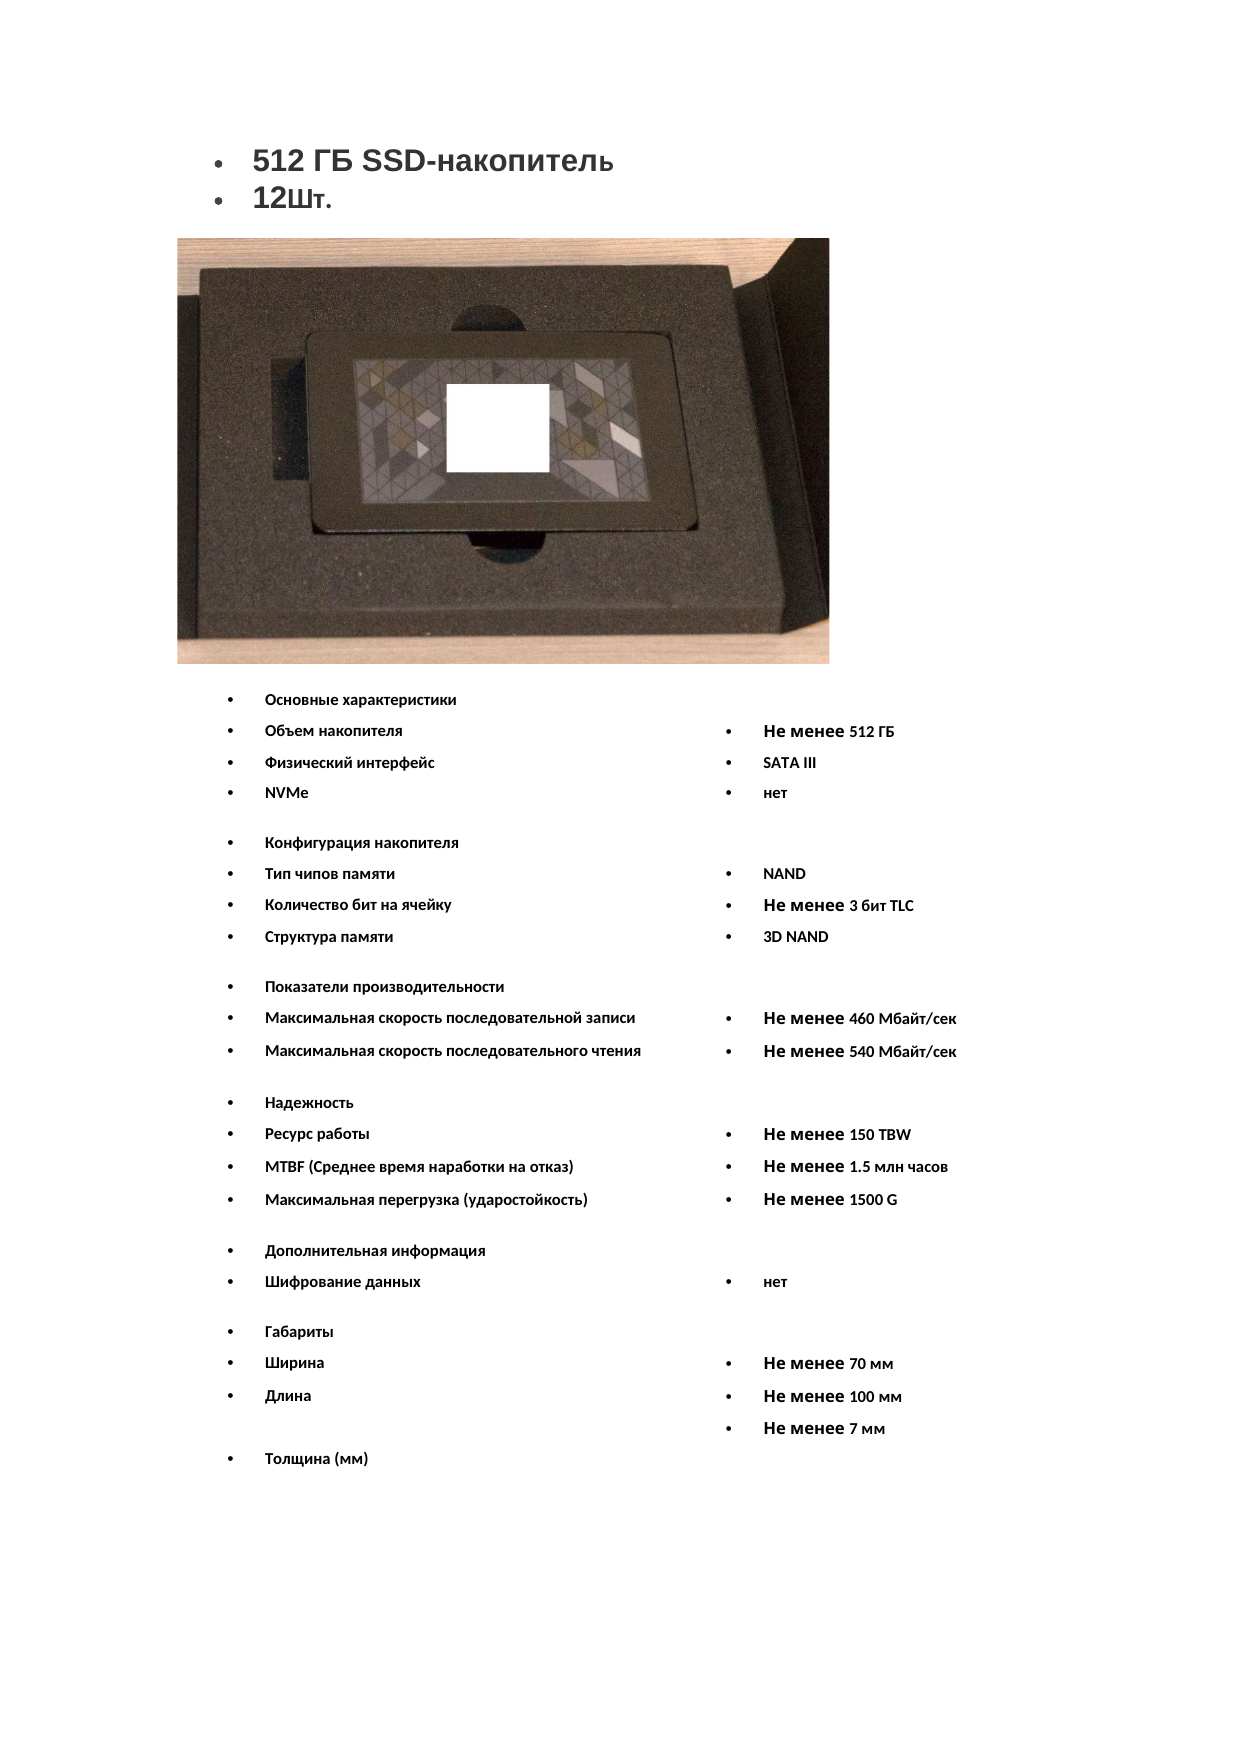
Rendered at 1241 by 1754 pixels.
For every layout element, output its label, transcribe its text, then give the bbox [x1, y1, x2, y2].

table_cell Не менее 100 мм [676, 1379, 1152, 1412]
table_cell NAND [676, 858, 1152, 888]
table_cell Физический интерфейс [177, 747, 676, 777]
table_cell Не менее 1.5 млн часов [676, 1150, 1152, 1183]
table_cell Ресурс работы [177, 1118, 676, 1150]
table_cell Ширина [177, 1346, 676, 1379]
table_cell Максимальная скорость последовательного чтения [177, 1034, 676, 1067]
table_cell Не менее 150 TBW [676, 1118, 1152, 1150]
table_cell Конфигурация накопителя [177, 808, 1152, 858]
table_cell Максимальная скорость последовательной записи [177, 1002, 676, 1034]
table_cell Максимальная перегрузка (ударостойкость) [177, 1183, 676, 1216]
table_cell нет [676, 1266, 1152, 1296]
table_cell Шифрование данных [177, 1266, 676, 1296]
table_cell Не менее 540 Мбайт/сек [676, 1034, 1152, 1067]
table_cell Структура памяти [177, 921, 676, 951]
table_cell Надежность [177, 1067, 1152, 1117]
list 512 ГБ SSD-накопитель [215, 141, 1152, 179]
picture [177, 238, 830, 664]
table_cell Не менее 70 мм [676, 1346, 1152, 1379]
list 12Шт. [215, 179, 1152, 216]
table_cell Не менее 7 мм [676, 1412, 1152, 1506]
table_cell Дополнительная информация [177, 1216, 1152, 1266]
table_cell MTBF (Среднее время наработки на отказ) [177, 1150, 676, 1183]
table_cell 3D NAND [676, 921, 1152, 951]
table_cell Не менее 3 бит TLC [676, 888, 1152, 921]
table_cell Тип чипов памяти [177, 858, 676, 888]
table_cell SATA III [676, 747, 1152, 777]
table_cell Количество бит на ячейку [177, 888, 676, 921]
table_cell Объем накопителя [177, 714, 676, 747]
table_cell Не менее 1500 G [676, 1183, 1152, 1216]
table_cell Габариты [177, 1296, 1152, 1346]
table_header Основные характеристики [177, 664, 1152, 714]
table_cell NVMe [177, 778, 676, 808]
table_cell Длина [177, 1379, 676, 1412]
table_cell Не менее 460 Мбайт/сек [676, 1002, 1152, 1034]
table_cell Толщина (мм) [177, 1412, 676, 1506]
table_cell Показатели производительности [177, 951, 1152, 1002]
table_cell Не менее 512 ГБ [676, 714, 1152, 747]
table_cell нет [676, 778, 1152, 808]
